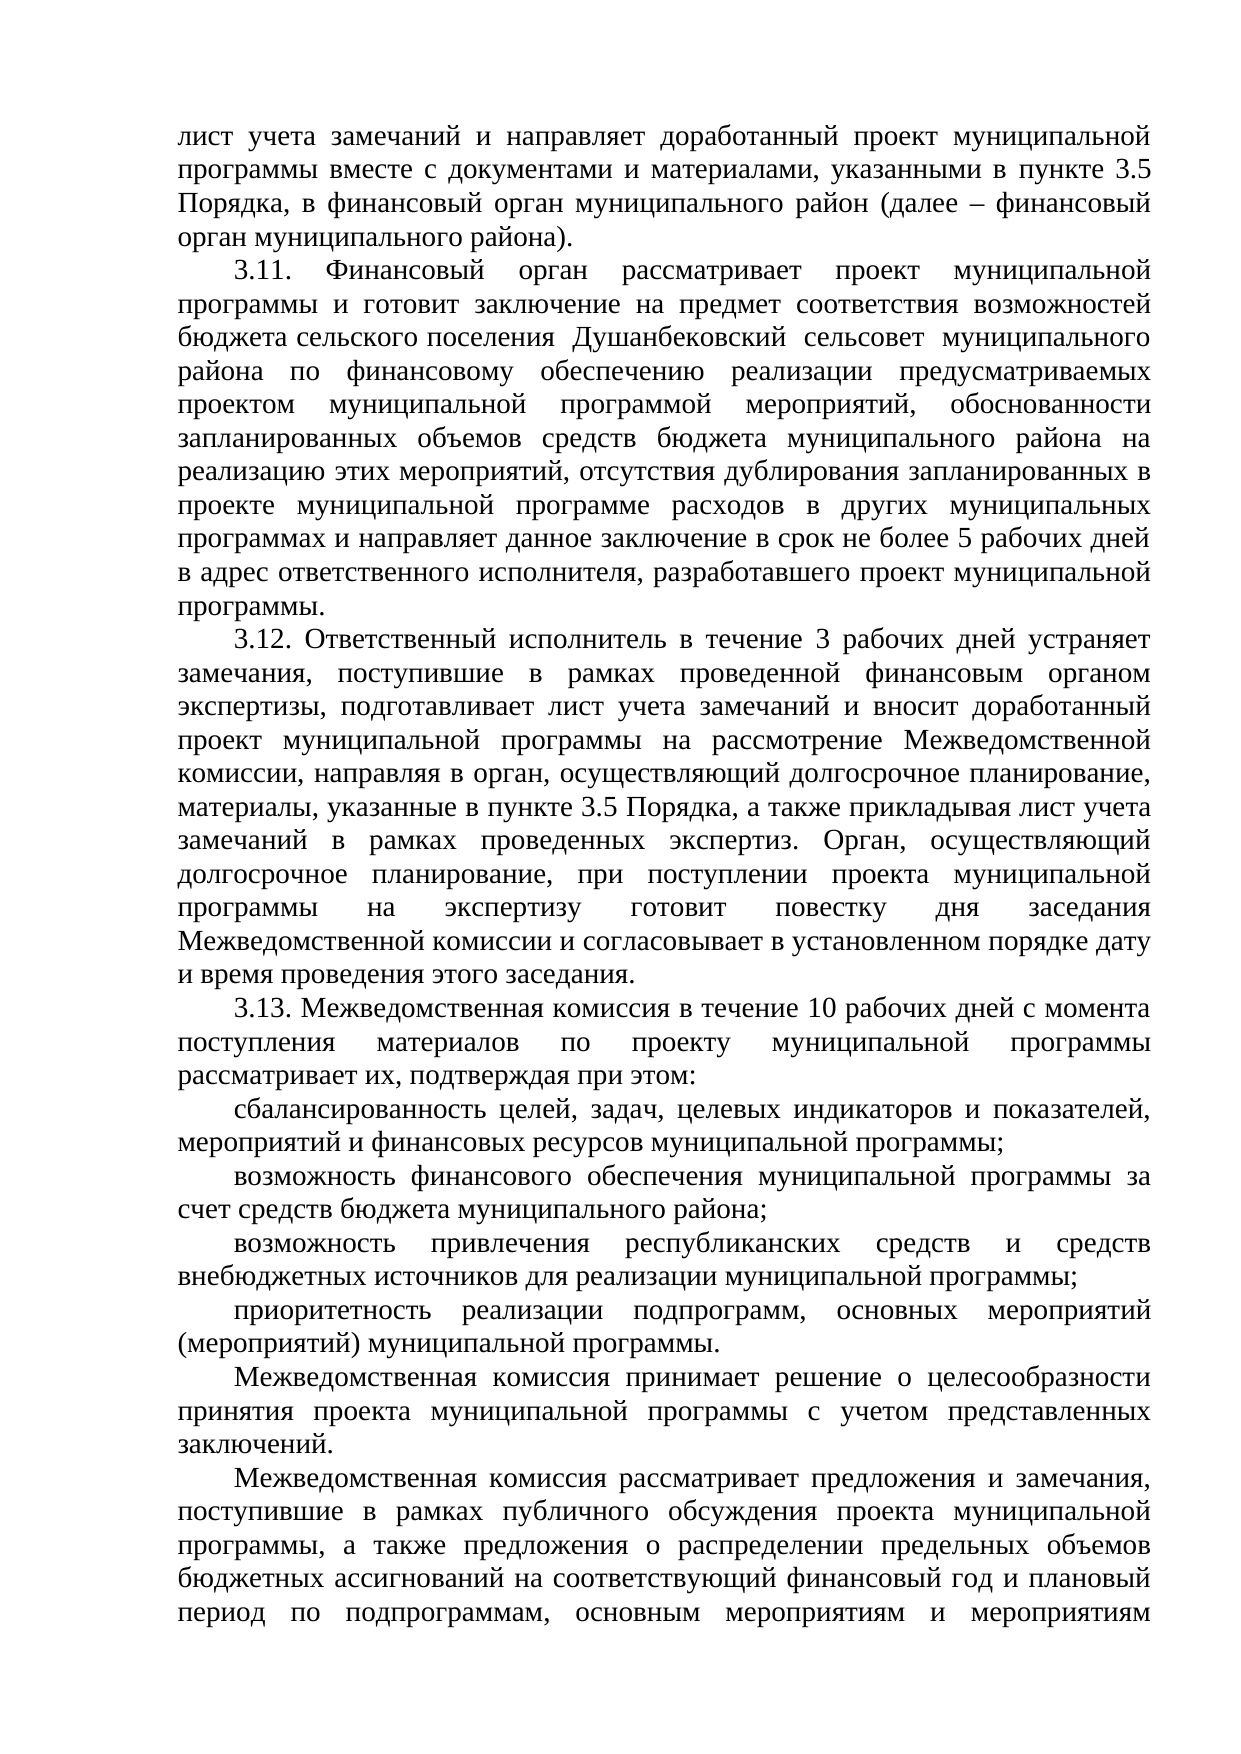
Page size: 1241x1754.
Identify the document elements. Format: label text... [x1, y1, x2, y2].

text сбалансированность целей, задач, целевых индикаторов и показателей, мероприятий и финансовых ресурсов муниципальной программы; [177, 1091, 1152, 1158]
text возможность финансового обеспечения муниципальной программы за счет средств бюджета муниципального района; [177, 1158, 1152, 1225]
text 3.12. Ответственный исполнитель в течение 3 рабочих дней устраняет замечания, поступившие в рамках проведенной финансовым органом экспертизы, подготавливает лист учета замечаний и вносит доработанный проект муниципальной программы на рассмотрение Межведомственной комиссии, направляя в орган, осуществляющий долгосрочное планирование, материалы, указанные в пункте 3.5 Порядка, а также прикладывая лист учета замечаний в рамках проведенных экспертиз. Орган, осуществляющий долгосрочное планирование, при поступлении проекта муниципальной программы на экспертизу готовит повестку дня заседания Межведомственной комиссии и согласовывает в установленном порядке дату и время проведения этого заседания. [177, 621, 1152, 990]
text приоритетность реализации подпрограмм, основных мероприятий (мероприятий) муниципальной программы. [177, 1292, 1152, 1359]
text Межведомственная комиссия принимает решение о целесообразности принятия проекта муниципальной программы с учетом представленных заключений. [177, 1359, 1152, 1460]
text 3.13. Межведомственная комиссия в течение 10 рабочих дней с момента поступления материалов по проекту муниципальной программы рассматривает их, подтверждая при этом: [177, 990, 1152, 1091]
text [177, 118, 1152, 252]
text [177, 1460, 1152, 1627]
text возможность привлечения республиканских средств и средств внебюджетных источников для реализации муниципальной программы; [177, 1225, 1152, 1292]
text 3.11. Финансовый орган рассматривает проект муниципальной программы и готовит заключение на предмет соответствия возможностей бюджета сельского поселения Душанбековский сельсовет муниципального района по финансовому обеспечению реализации предусматриваемых проектом муниципальной программой мероприятий, обоснованности запланированных объемов средств бюджета муниципального района на реализацию этих мероприятий, отсутствия дублирования запланированных в проекте муниципальной программе расходов в других муниципальных программах и направляет данное заключение в срок не более 5 рабочих дней в адрес ответственного исполнителя, разработавшего проект муниципальной программы. [177, 252, 1152, 621]
